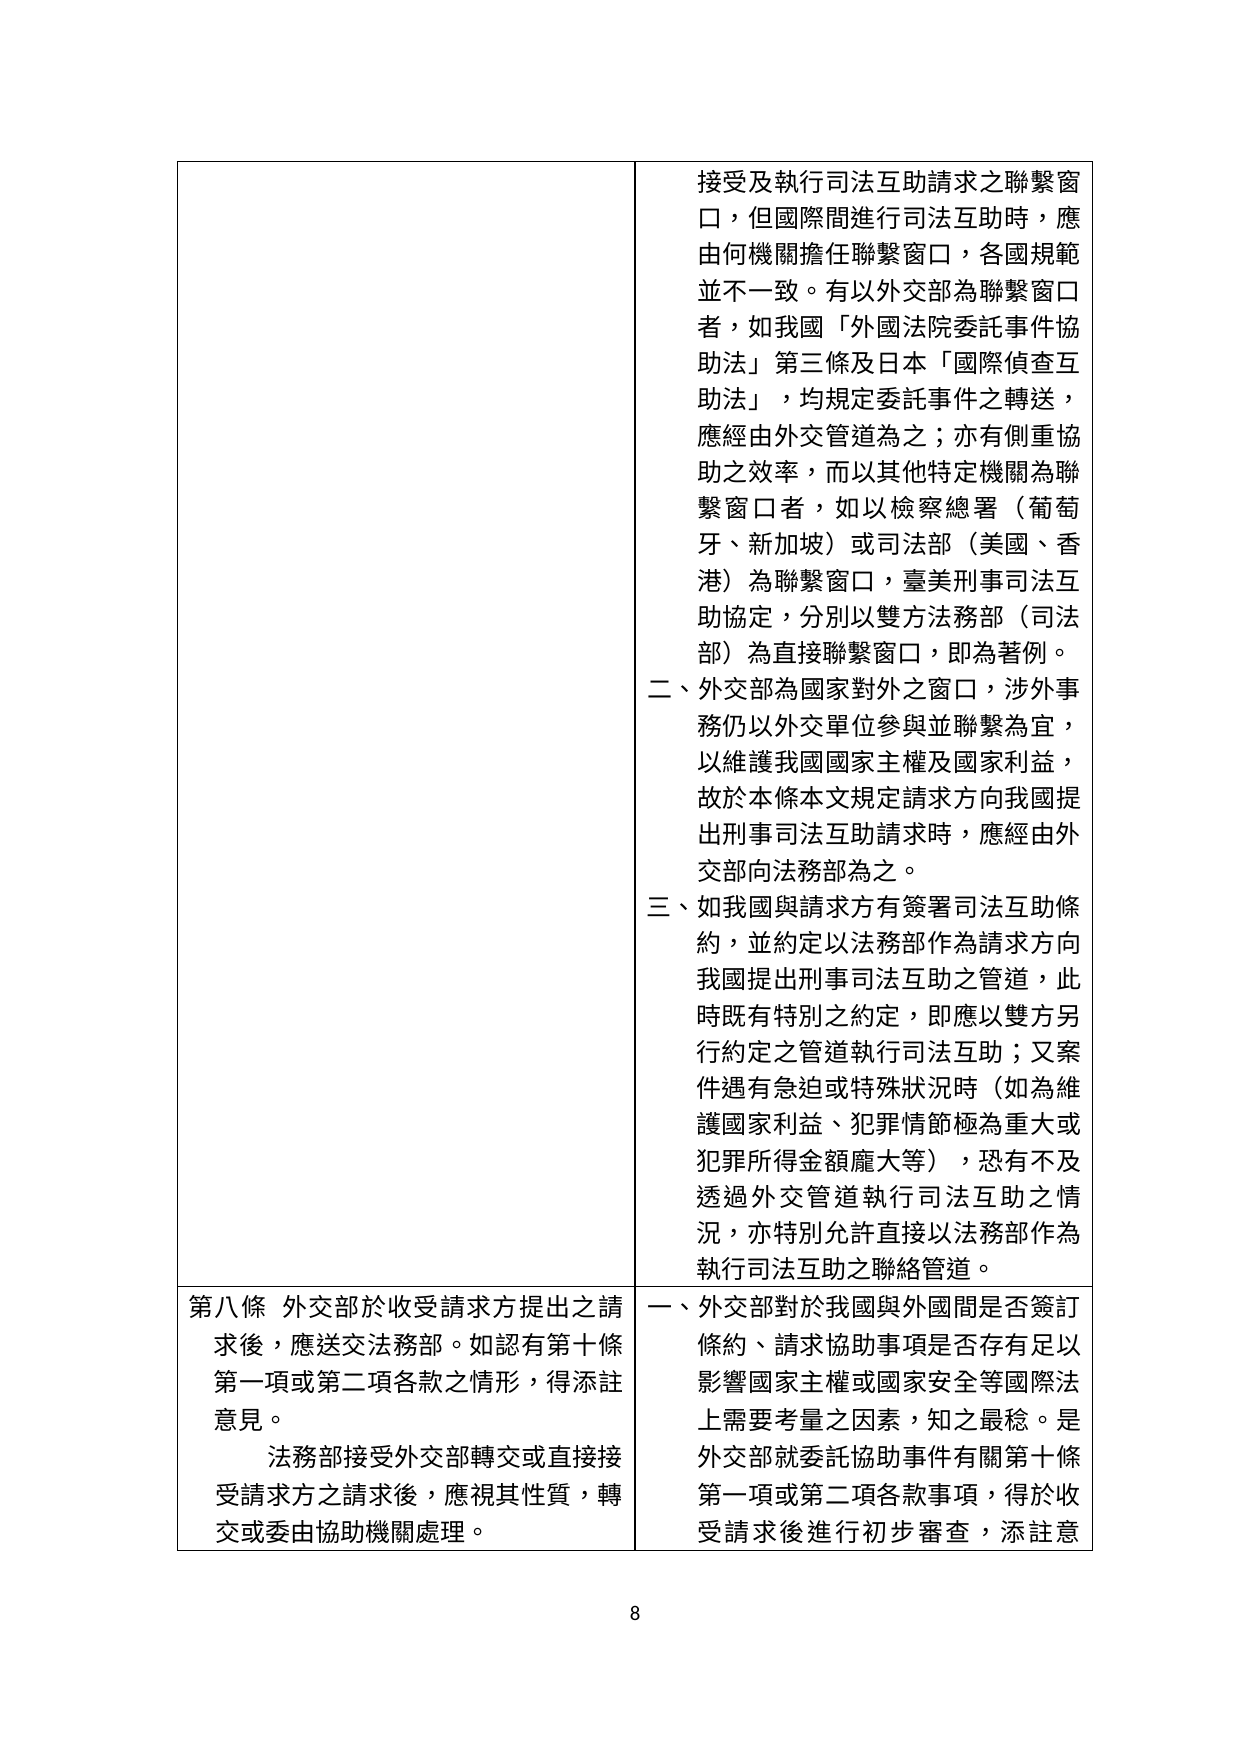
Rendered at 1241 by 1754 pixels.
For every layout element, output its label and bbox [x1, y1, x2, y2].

table_cell [636, 162, 1092, 1286]
table_cell [178, 162, 634, 1286]
table_cell [178, 1287, 634, 1549]
table_cell [636, 1287, 1092, 1549]
